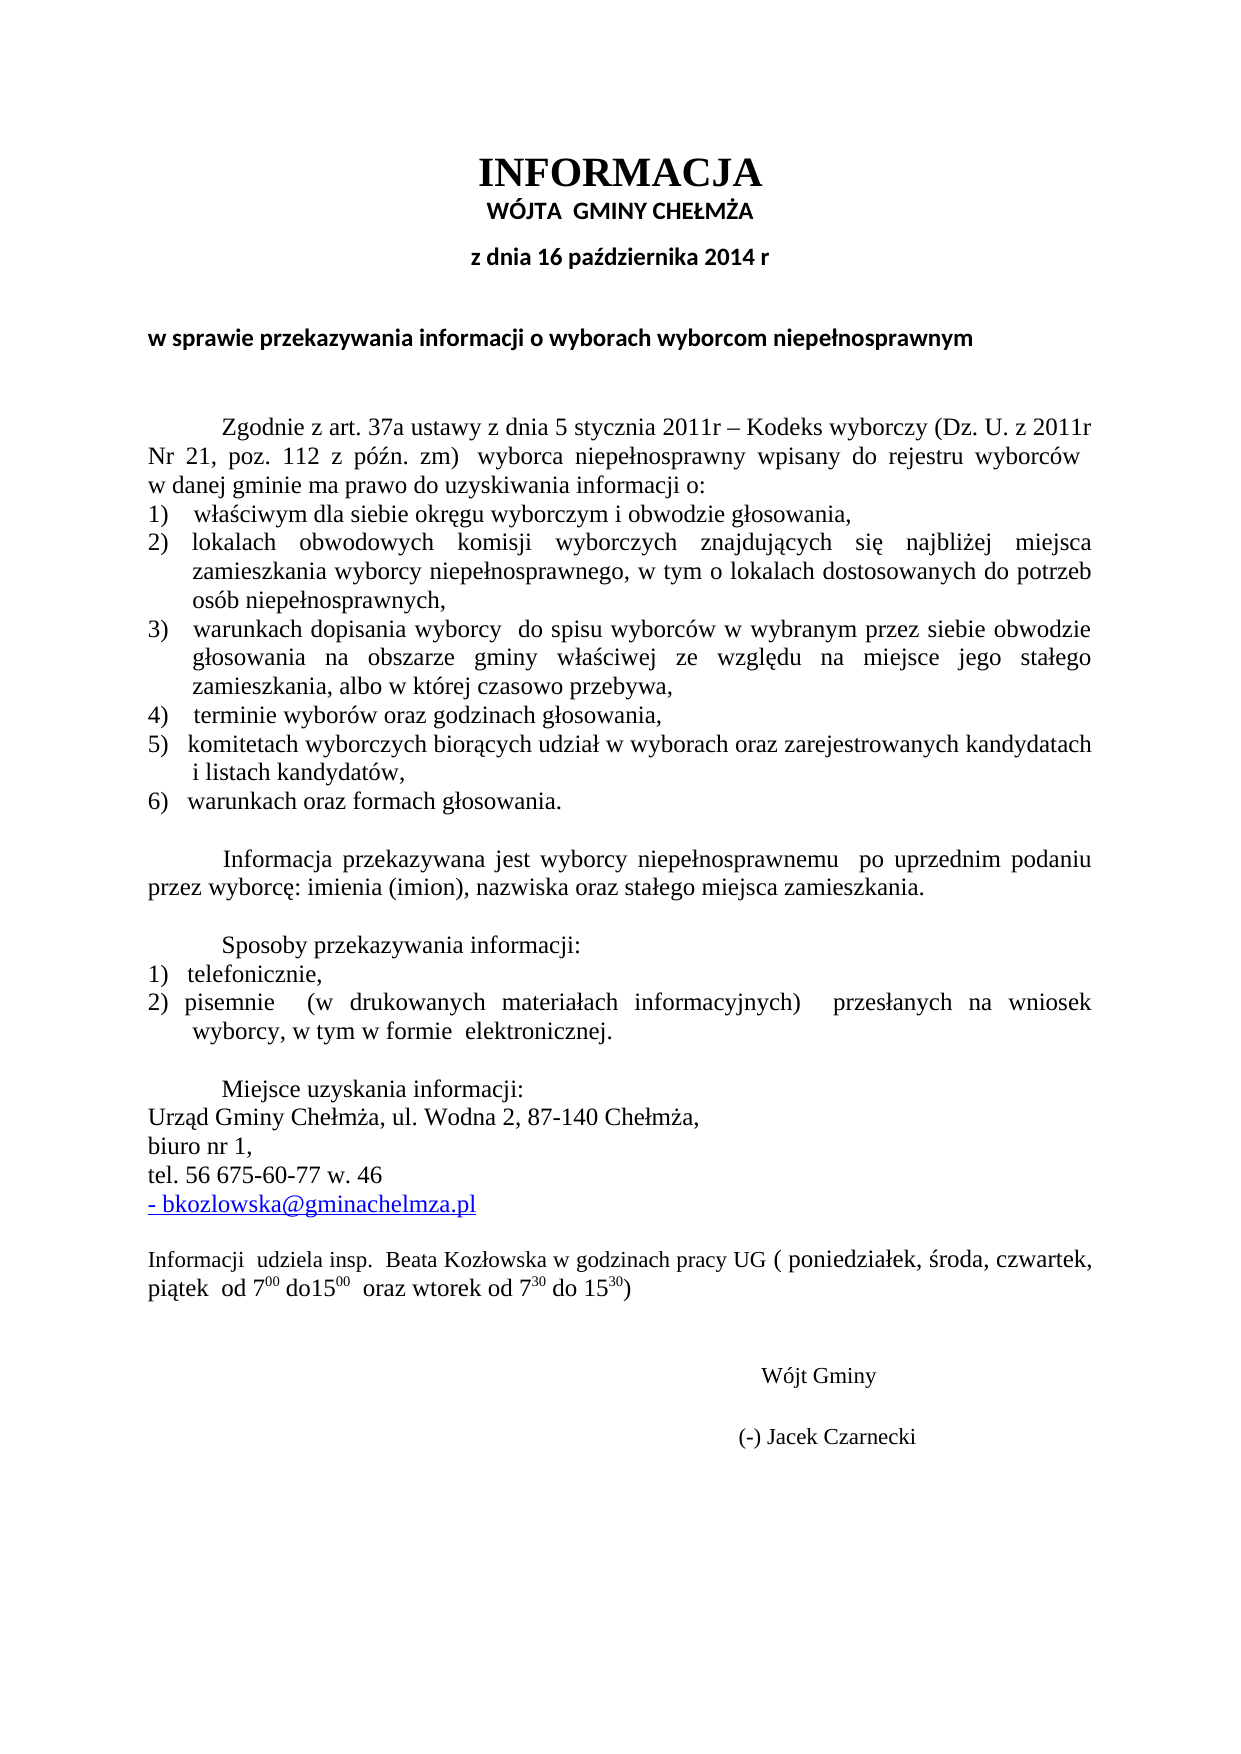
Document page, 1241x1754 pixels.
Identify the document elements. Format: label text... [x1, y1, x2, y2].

text 5) komitetach wyborczych biorących udział w wyborach oraz zarejestrowanych kandydatach i listach kandydatów, [148, 729, 1093, 786]
text 3) warunkach dopisania wyborcy do spisu wyborców w wybranym przez siebie obwodzie głosowania na obszarze gminy właściwej ze względu na miejsce jego stałego zamieszkania, albo w której czasowo przebywa, [148, 614, 1093, 700]
text Urząd Gminy Chełmża, ul. Wodna 2, 87-140 Chełmża, [148, 1102, 1093, 1131]
text w sprawie przekazywania informacji o wyborach wyborcom niepełnosprawnym [148, 322, 1093, 352]
text WÓJTA GMINY CHEŁMŻA [148, 196, 1093, 226]
text Sposoby przekazywania informacji: [148, 930, 1093, 959]
text Miejsce uzyskania informacji: [148, 1074, 1093, 1102]
text biuro nr 1, [148, 1131, 1093, 1160]
text Wójt Gminy [148, 1362, 1093, 1389]
text 1) telefonicznie, [148, 959, 1093, 987]
text 1) właściwym dla siebie okręgu wyborczym i obwodzie głosowania, [148, 499, 1093, 527]
title INFORMACJA [148, 148, 1093, 196]
text - bkozlowska@gminachelmza.pl [148, 1189, 1093, 1217]
text tel. 56 675-60-77 w. 46 [148, 1160, 1093, 1189]
text Informacja przekazywana jest wyborcy niepełnosprawnemu po uprzednim podaniu przez wyborcę: imienia (imion), nazwiska oraz stałego miejsca zamieszkania. [148, 844, 1093, 901]
text Zgodnie z art. 37a ustawy z dnia 5 stycznia 2011r – Kodeks wyborczy (Dz. U. z 2011r Nr 21, poz. 112 z późn. zm) wyborca niepełnosprawny wpisany do rejestru wyborców w danej gminie ma prawo do uzyskiwania informacji o: [148, 412, 1093, 499]
text (-) Jacek Czarnecki [148, 1423, 1093, 1449]
text 4) terminie wyborów oraz godzinach głosowania, [148, 700, 1093, 729]
text z dnia 16 października 2014 r [148, 241, 1093, 272]
text 6) warunkach oraz formach głosowania. [148, 786, 1093, 815]
text Informacji udziela insp. Beata Kozłowska w godzinach pracy UG ( poniedziałek, środa, czwartek, piątek od 700 do1500 oraz wtorek od 730 do 1530) [148, 1244, 1093, 1301]
text 2) pisemnie (w drukowanych materiałach informacyjnych) przesłanych na wniosek wyborcy, w tym w formie elektronicznej. [148, 987, 1093, 1045]
text 2) lokalach obwodowych komisji wyborczych znajdujących się najbliżej miejsca zamieszkania wyborcy niepełnosprawnego, w tym o lokalach dostosowanych do potrzeb osób niepełnosprawnych, [148, 527, 1093, 614]
